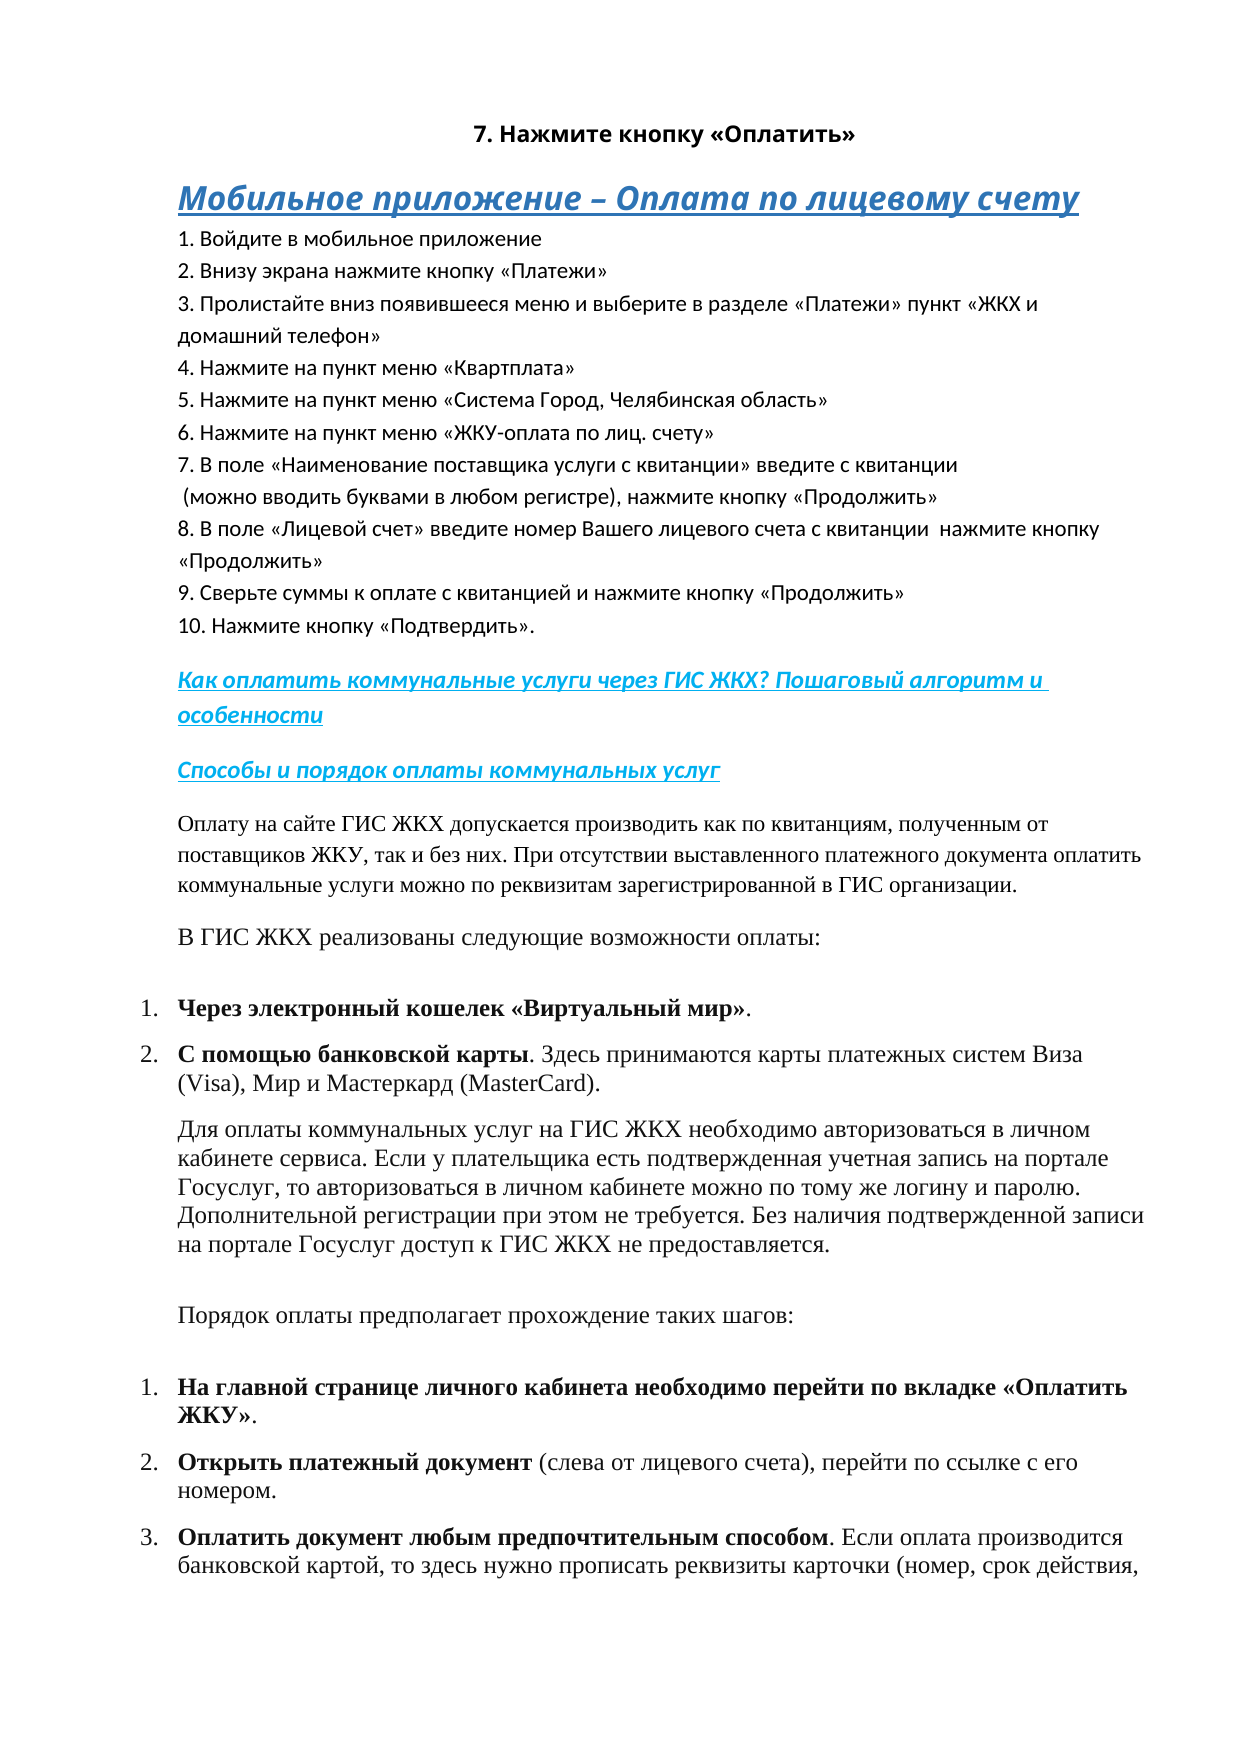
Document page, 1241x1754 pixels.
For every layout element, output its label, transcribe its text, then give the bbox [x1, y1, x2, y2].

text В ГИС ЖКХ реализованы следующие возможности оплаты: [177, 922, 1152, 951]
text Порядок оплаты предполагает прохождение таких шагов: [177, 1301, 1152, 1329]
text Как оплатить коммунальные услуги через ГИС ЖКХ? Пошаговый алгоритм и особенности [177, 664, 1152, 729]
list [140, 1522, 1152, 1579]
text 7. Нажмите кнопку «Оплатить» [177, 118, 1152, 149]
text Способы и порядок оплаты коммунальных услуг [177, 754, 1152, 785]
list Через электронный кошелек «Виртуальный мир». [140, 993, 1152, 1022]
list На главной странице личного кабинета необходимо перейти по вкладке «Оплатить ЖКУ». [140, 1372, 1152, 1429]
text Мобильное приложение – Оплата по лицевому счету 1. Войдите в мобильное приложение 2. Внизу экрана нажмите кнопку «Платежи» 3. Пролистайте вниз появившееся меню и выберите в разделе «Платежи» пункт «ЖКХ и домашний телефон» 4. Нажмите на пункт меню «Квартплата» 5. Нажмите на пункт меню «Система Город, Челябинская область» 6. Нажмите на пункт меню «ЖКУ-оплата по лиц. счету» 7. В поле «Наименование поставщика услуги с квитанции» введите с квитанции (можно вводить буквами в любом регистре), нажмите кнопку «Продолжить» 8. В поле «Лицевой счет» введите номер Вашего лицевого счета с квитанции нажмите кнопку «Продолжить» 9. Сверьте суммы к оплате с квитанцией и нажмите кнопку «Продолжить» 10. Нажмите кнопку «Подтвердить». [177, 175, 1152, 639]
list С помощью банковской карты. Здесь принимаются карты платежных систем Виза (Visa), Мир и Мастеркард (MasterCard). [140, 1039, 1152, 1097]
list Открыть платежный документ (слева от лицевого счета), перейти по ссылке с его номером. [140, 1447, 1152, 1504]
text Оплату на сайте ГИС ЖКХ допускается производить как по квитанциям, полученным от поставщиков ЖКУ, так и без них. При отсутствии выставленного платежного документа оплатить коммунальные услуги можно по реквизитам зарегистрированной в ГИС организации. [177, 810, 1152, 897]
text Для оплаты коммунальных услуг на ГИС ЖКХ необходимо авторизоваться в личном кабинете сервиса. Если у плательщика есть подтвержденная учетная запись на портале Госуслуг, то авторизоваться в личном кабинете можно по тому же логину и паролю. Дополнительной регистрации при этом не требуется. Без наличия подтвержденной записи на портале Госуслуг доступ к ГИС ЖКХ не предоставляется. [177, 1114, 1152, 1258]
